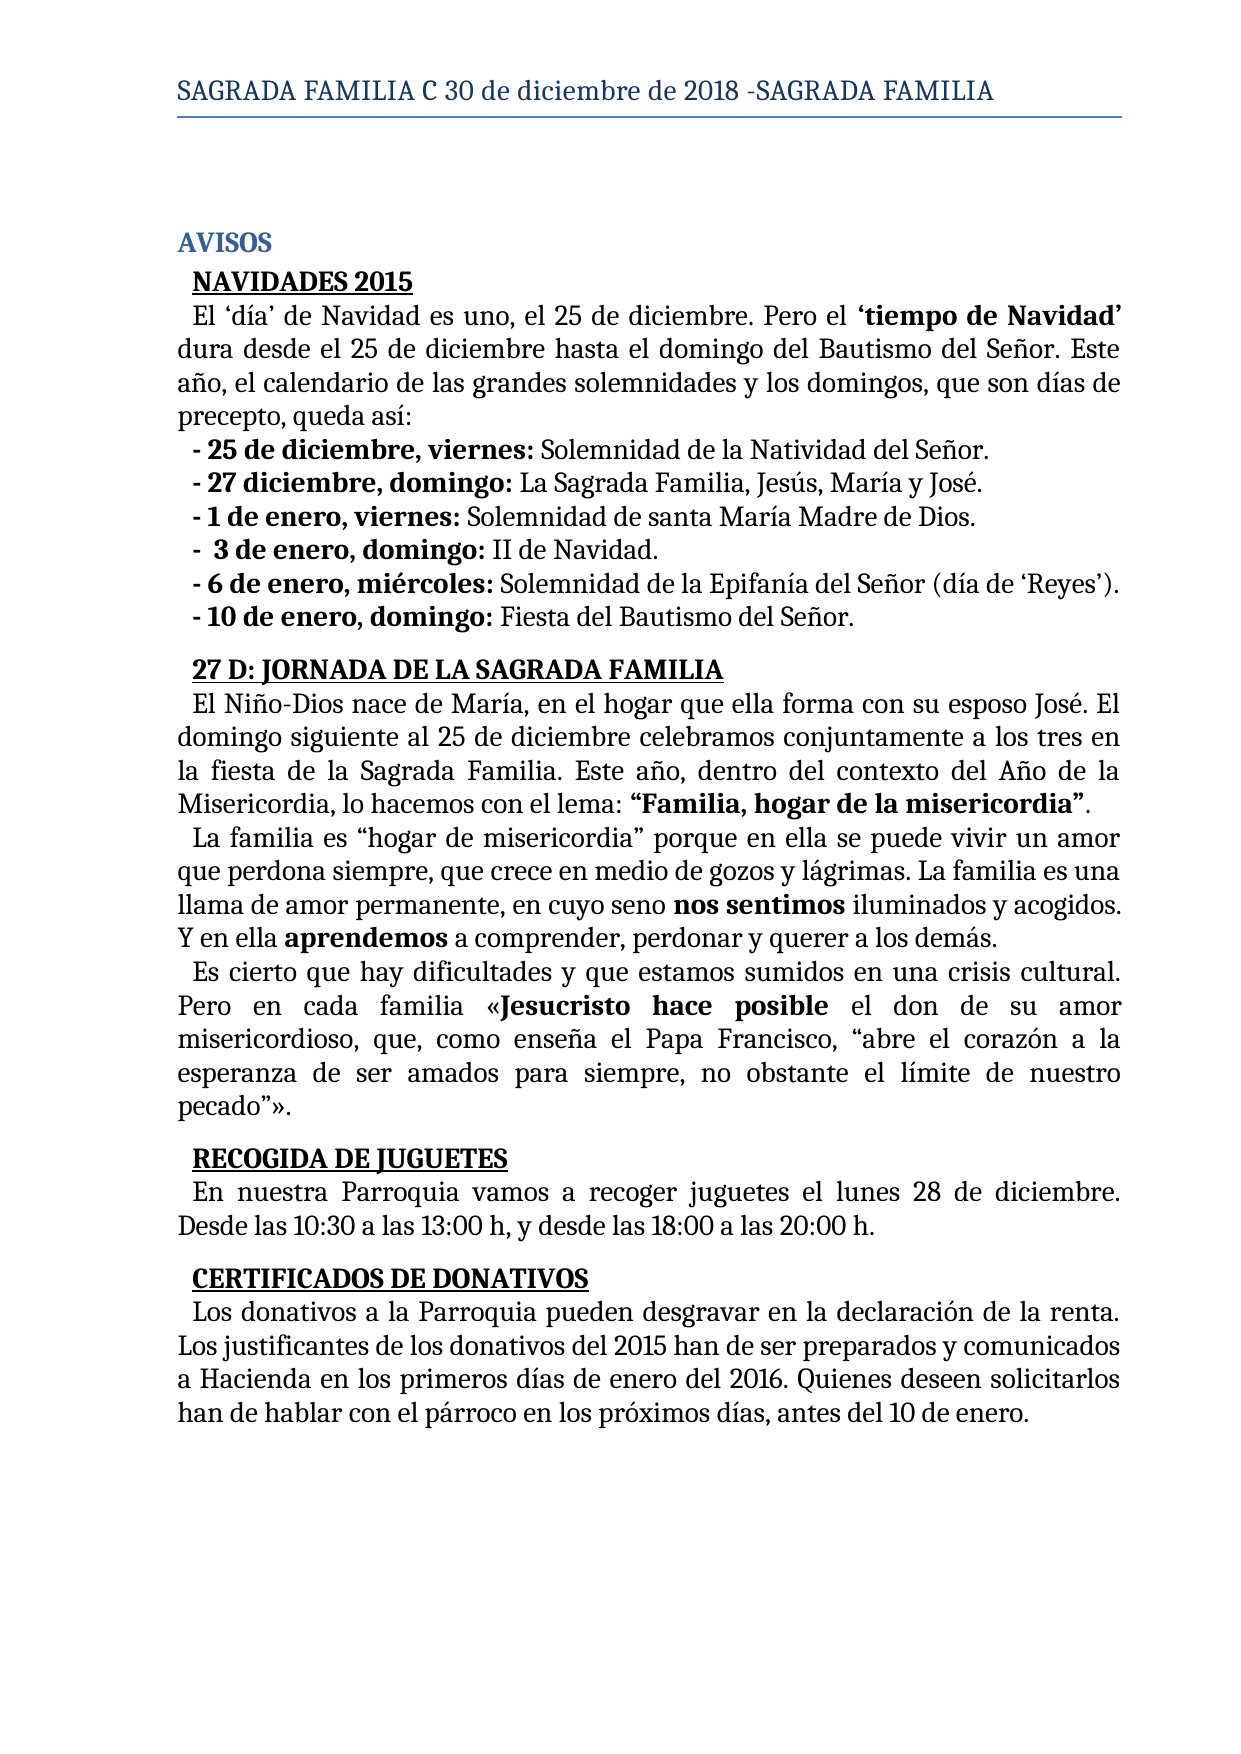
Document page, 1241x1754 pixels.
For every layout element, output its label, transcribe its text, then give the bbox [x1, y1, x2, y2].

subtitle AVISOS [177, 227, 1122, 260]
text CERTIFICADOS DE DONATIVOS [177, 1262, 1122, 1295]
text La familia es “hogar de misericordia” porque en ella se puede vivir un amor que perdona siempre, que crece en medio de gozos y lágrimas. La familia es una llama de amor permanente, en cuyo seno nos sentimos iluminados y acogidos. Y en ella aprendemos a comprender, perdonar y querer a los demás. [177, 821, 1122, 955]
text En nuestra Parroquia vamos a recoger juguetes el lunes 28 de diciembre. Desde las 10:30 a las 13:00 h, y desde las 18:00 a las 20:00 h. [177, 1176, 1122, 1243]
text - 3 de enero, domingo: II de Navidad. [177, 533, 1122, 567]
text 27 D: JORNADA DE LA SAGRADA FAMILIA [177, 653, 1122, 687]
text El Niño-Dios nace de María, en el hogar que ella forma con su esposo José. El domingo siguiente al 25 de diciembre celebramos conjuntamente a los tres en la fiesta de la Sagrada Familia. Este año, dentro del contexto del Año de la Misericordia, lo hacemos con el lema: “Familia, hogar de la misericordia”. [177, 687, 1122, 821]
text NAVIDADES 2015 [177, 265, 1122, 299]
text - 6 de enero, miércoles: Solemnidad de la Epifanía del Señor (día de ‘Reyes’). [177, 567, 1122, 601]
text - 27 diciembre, domingo: La Sagrada Familia, Jesús, María y José. [177, 466, 1122, 500]
text RECOGIDA DE JUGUETES [177, 1142, 1122, 1176]
text Los donativos a la Parroquia pueden desgravar en la declaración de la renta. Los justificantes de los donativos del 2015 han de ser preparados y comunicados a Hacienda en los primeros días de enero del 2016. Quienes deseen solicitarlos han de hablar con el párroco en los próximos días, antes del 10 de enero. [177, 1295, 1122, 1429]
text - 25 de diciembre, viernes: Solemnidad de la Natividad del Señor. [177, 433, 1122, 466]
text El ‘día’ de Navidad es uno, el 25 de diciembre. Pero el ‘tiempo de Navidad’ dura desde el 25 de diciembre hasta el domingo del Bautismo del Señor. Este año, el calendario de las grandes solemnidades y los domingos, que son días de precepto, queda así: [177, 299, 1122, 433]
text - 1 de enero, viernes: Solemnidad de santa María Madre de Dios. [177, 500, 1122, 533]
text - 10 de enero, domingo: Fiesta del Bautismo del Señor. [177, 601, 1122, 634]
text Es cierto que hay dificultades y que estamos sumidos en una crisis cultural. Pero en cada familia «Jesucristo hace posible el don de su amor misericordioso, que, como enseña el Papa Francisco, “abre el corazón a la esperanza de ser amados para siempre, no obstante el límite de nuestro pecado”». [177, 955, 1122, 1123]
